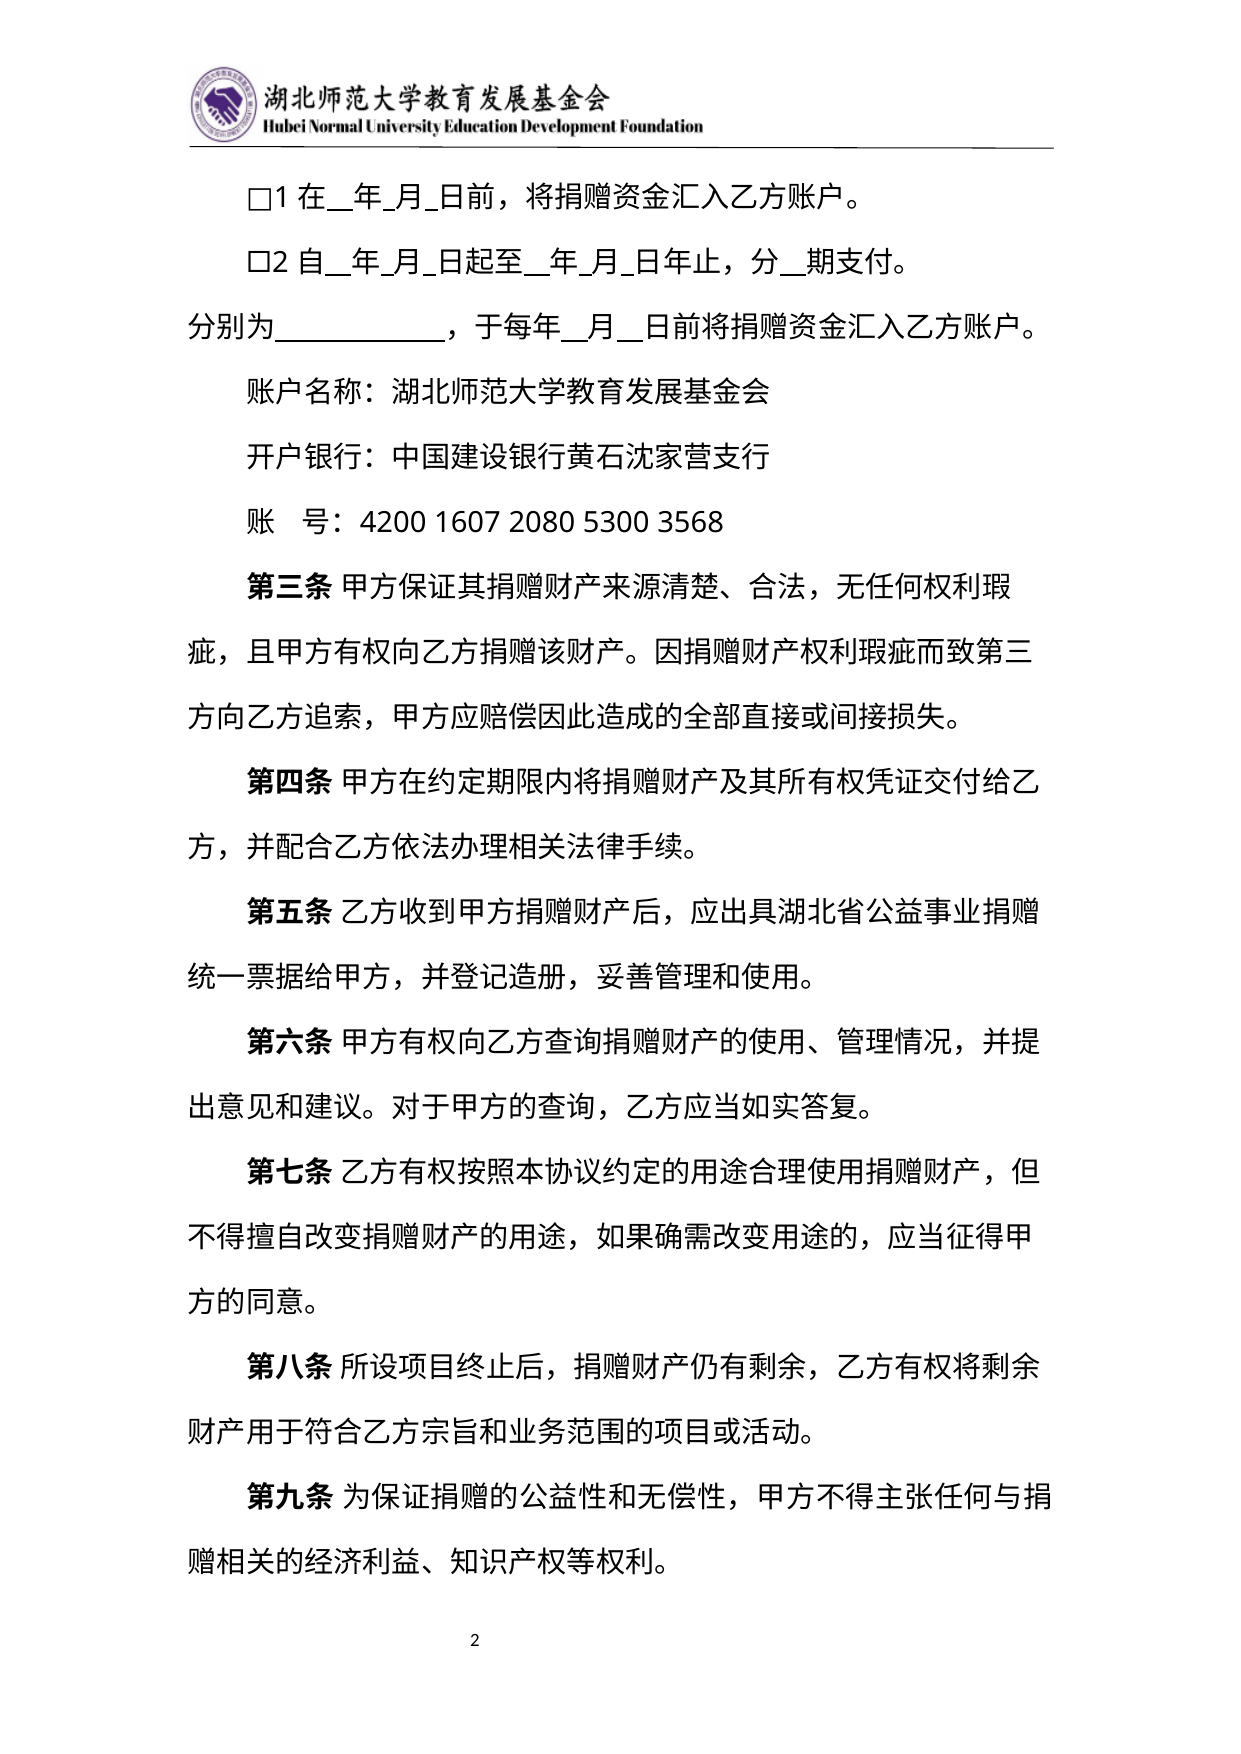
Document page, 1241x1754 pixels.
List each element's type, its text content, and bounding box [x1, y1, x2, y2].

list 第八条 所设项目终止后，捐赠财产仍有剩余，乙方有权将剩余财产用于符合乙方宗旨和业务范围的项目或活动。 [187, 1332, 1053, 1462]
list □1 在 年 月 日前，将捐赠资金汇入乙方账户。 [187, 162, 1053, 227]
list 第三条 甲方保证其捐赠财产来源清楚、合法，无任何权利瑕疵，且甲方有权向乙方捐赠该财产。因捐赠财产权利瑕疵而致第三方向乙方追索，甲方应赔偿因此造成的全部直接或间接损失。 [187, 552, 1053, 747]
text 开户银行：中国建设银行黄石沈家营支行 [187, 422, 1053, 487]
list 第四条 甲方在约定期限内将捐赠财产及其所有权凭证交付给乙方，并配合乙方依法办理相关法律手续。 [187, 747, 1053, 877]
text 第九条 为保证捐赠的公益性和无偿性，甲方不得主张任何与捐赠相关的经济利益、知识产权等权利。 [187, 1462, 1053, 1592]
text 账户名称：湖北师范大学教育发展基金会 [187, 357, 1053, 422]
list 第五条 乙方收到甲方捐赠财产后，应出具湖北省公益事业捐赠统一票据给甲方，并登记造册，妥善管理和使用。 [187, 877, 1053, 1007]
text 2 自 年 月 日起至 年 月 日年止，分 期支付。 [187, 227, 1053, 292]
list 第七条 乙方有权按照本协议约定的用途合理使用捐赠财产，但不得擅自改变捐赠财产的用途，如果确需改变用途的，应当征得甲方的同意。 [187, 1137, 1053, 1332]
picture [186, 62, 742, 149]
text 账 号：4200 1607 2080 5300 3568 [187, 487, 1053, 552]
list 第六条 甲方有权向乙方查询捐赠财产的使用、管理情况，并提出意见和建议。对于甲方的查询，乙方应当如实答复。 [187, 1007, 1053, 1137]
text 分别为 ，于每年 月 日前将捐赠资金汇入乙方账户。 [187, 292, 1053, 357]
